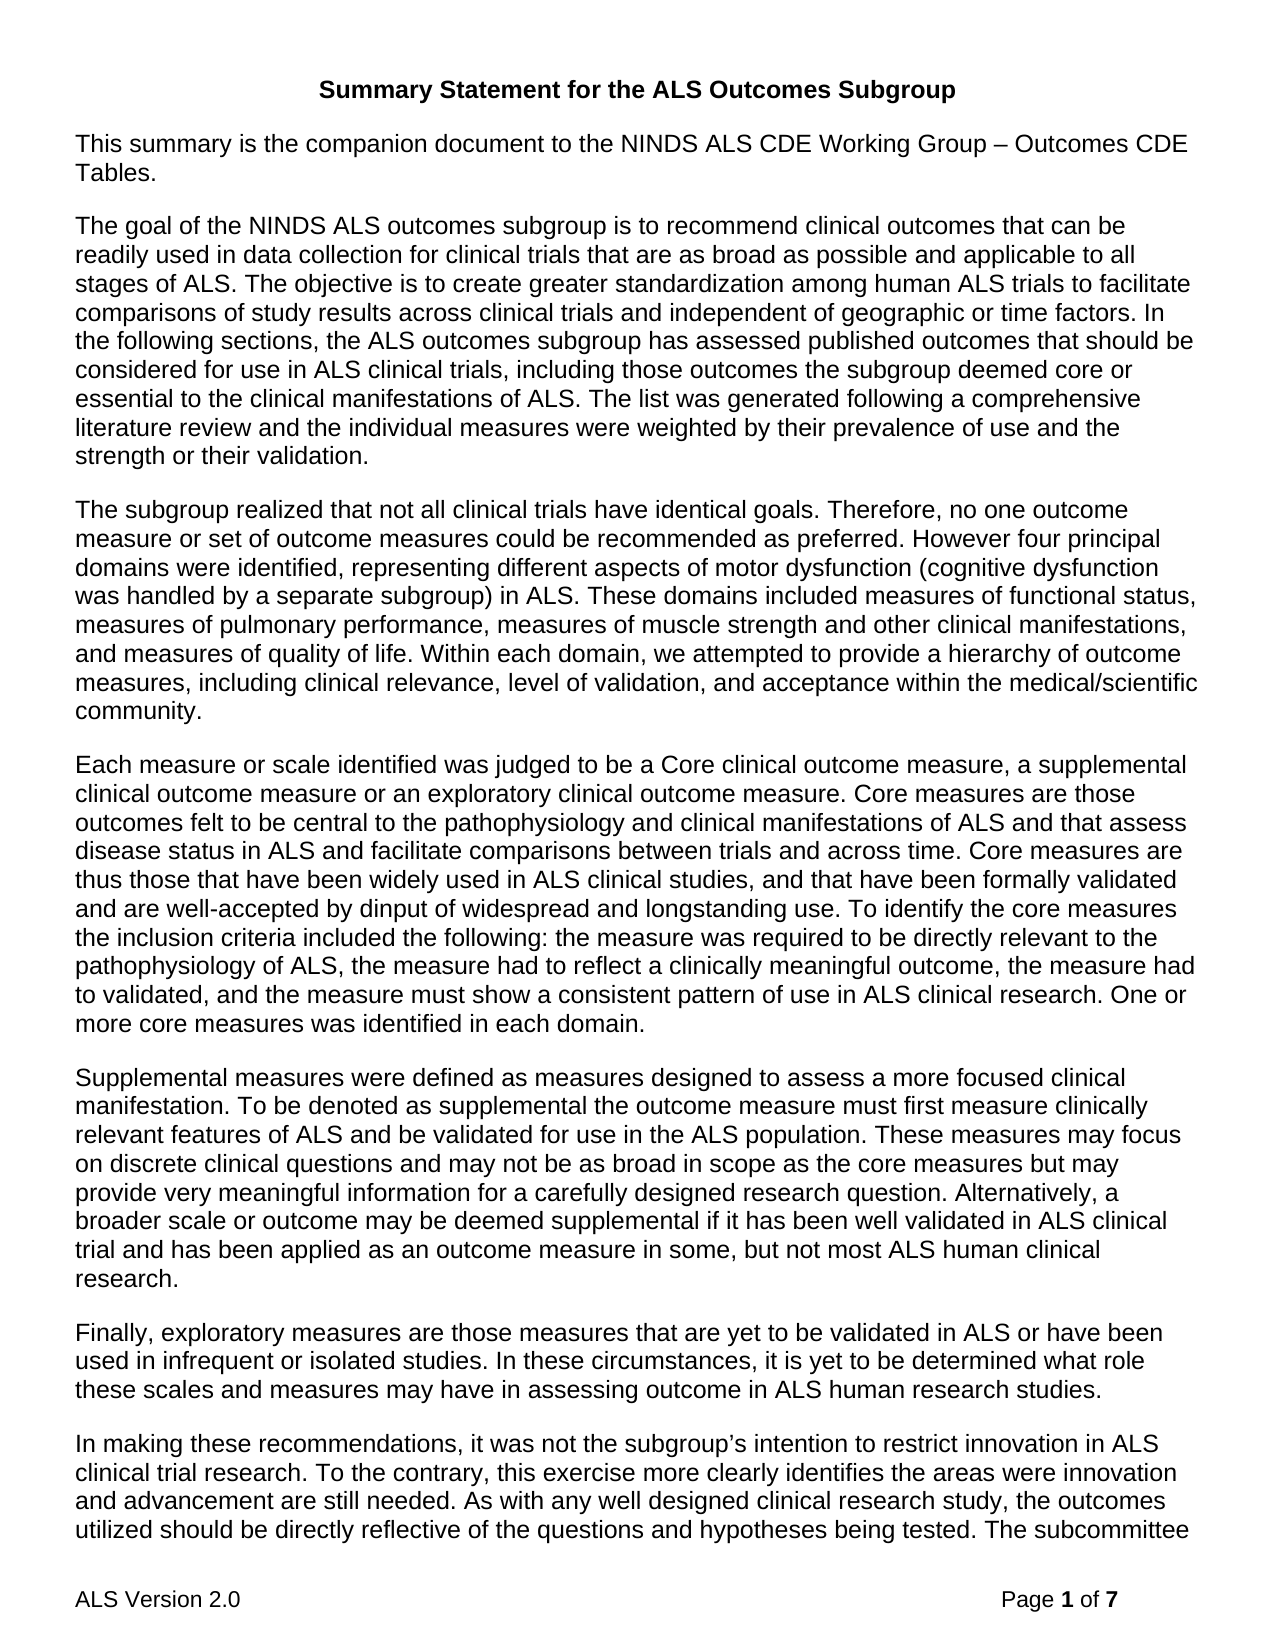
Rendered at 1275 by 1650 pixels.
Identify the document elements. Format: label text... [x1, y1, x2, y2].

text Supplemental measures were defined as measures designed to assess a more focused clinical manifestation. To be denoted as supplemental the outcome measure must first measure clinically relevant features of ALS and be validated for use in the ALS population. These measures may focus on discrete clinical questions and may not be as broad in scope as the core measures but may provide very meaningful information for a carefully designed research question. Alternatively, a broader scale or outcome may be deemed supplemental if it has been well validated in ALS clinical trial and has been applied as an outcome measure in some, but not most ALS human clinical research. [75, 1062, 1200, 1292]
text The subgroup realized that not all clinical trials have identical goals. Therefore, no one outcome measure or set of outcome measures could be recommended as preferred. However four principal domains were identified, representing different aspects of motor dysfunction (cognitive dysfunction was handled by a separate subgroup) in ALS. These domains included measures of functional status, measures of pulmonary performance, measures of muscle strength and other clinical manifestations, and measures of quality of life. Within each domain, we attempted to provide a hierarchy of outcome measures, including clinical relevance, level of validation, and acceptance within the medical/scientific community. [75, 495, 1200, 725]
text This summary is the companion document to the NINDS ALS CDE Working Group – Outcomes CDE Tables. [75, 129, 1200, 186]
text Finally, exploratory measures are those measures that are yet to be validated in ALS or have been used in infrequent or isolated studies. In these circumstances, it is yet to be determined what role these scales and measures may have in assessing outcome in ALS human research studies. [75, 1317, 1200, 1404]
text The goal of the NINDS ALS outcomes subgroup is to recommend clinical outcomes that can be readily used in data collection for clinical trials that are as broad as possible and applicable to all stages of ALS. The objective is to create greater standardization among human ALS trials to facilitate comparisons of study results across clinical trials and independent of geographic or time factors. In the following sections, the ALS outcomes subgroup has assessed published outcomes that should be considered for use in ALS clinical trials, including those outcomes the subgroup deemed core or essential to the clinical manifestations of ALS. The list was generated following a comprehensive literature review and the individual measures were weighted by their prevalence of use and the strength or their validation. [75, 211, 1200, 470]
text Each measure or scale identified was judged to be a Core clinical outcome measure, a supplemental clinical outcome measure or an exploratory clinical outcome measure. Core measures are those outcomes felt to be central to the pathophysiology and clinical manifestations of ALS and that assess disease status in ALS and facilitate comparisons between trials and across time. Core measures are thus those that have been widely used in ALS clinical studies, and that have been formally validated and are well-accepted by dinput of widespread and longstanding use. To identify the core measures the inclusion criteria included the following: the measure was required to be directly relevant to the pathophysiology of ALS, the measure had to reflect a clinically meaningful outcome, the measure had to validated, and the measure must show a consistent pattern of use in ALS clinical research. One or more core measures was identified in each domain. [75, 750, 1200, 1037]
subtitle Summary Statement for the ALS Outcomes Subgroup [75, 75, 1200, 104]
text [75, 1429, 1200, 1544]
